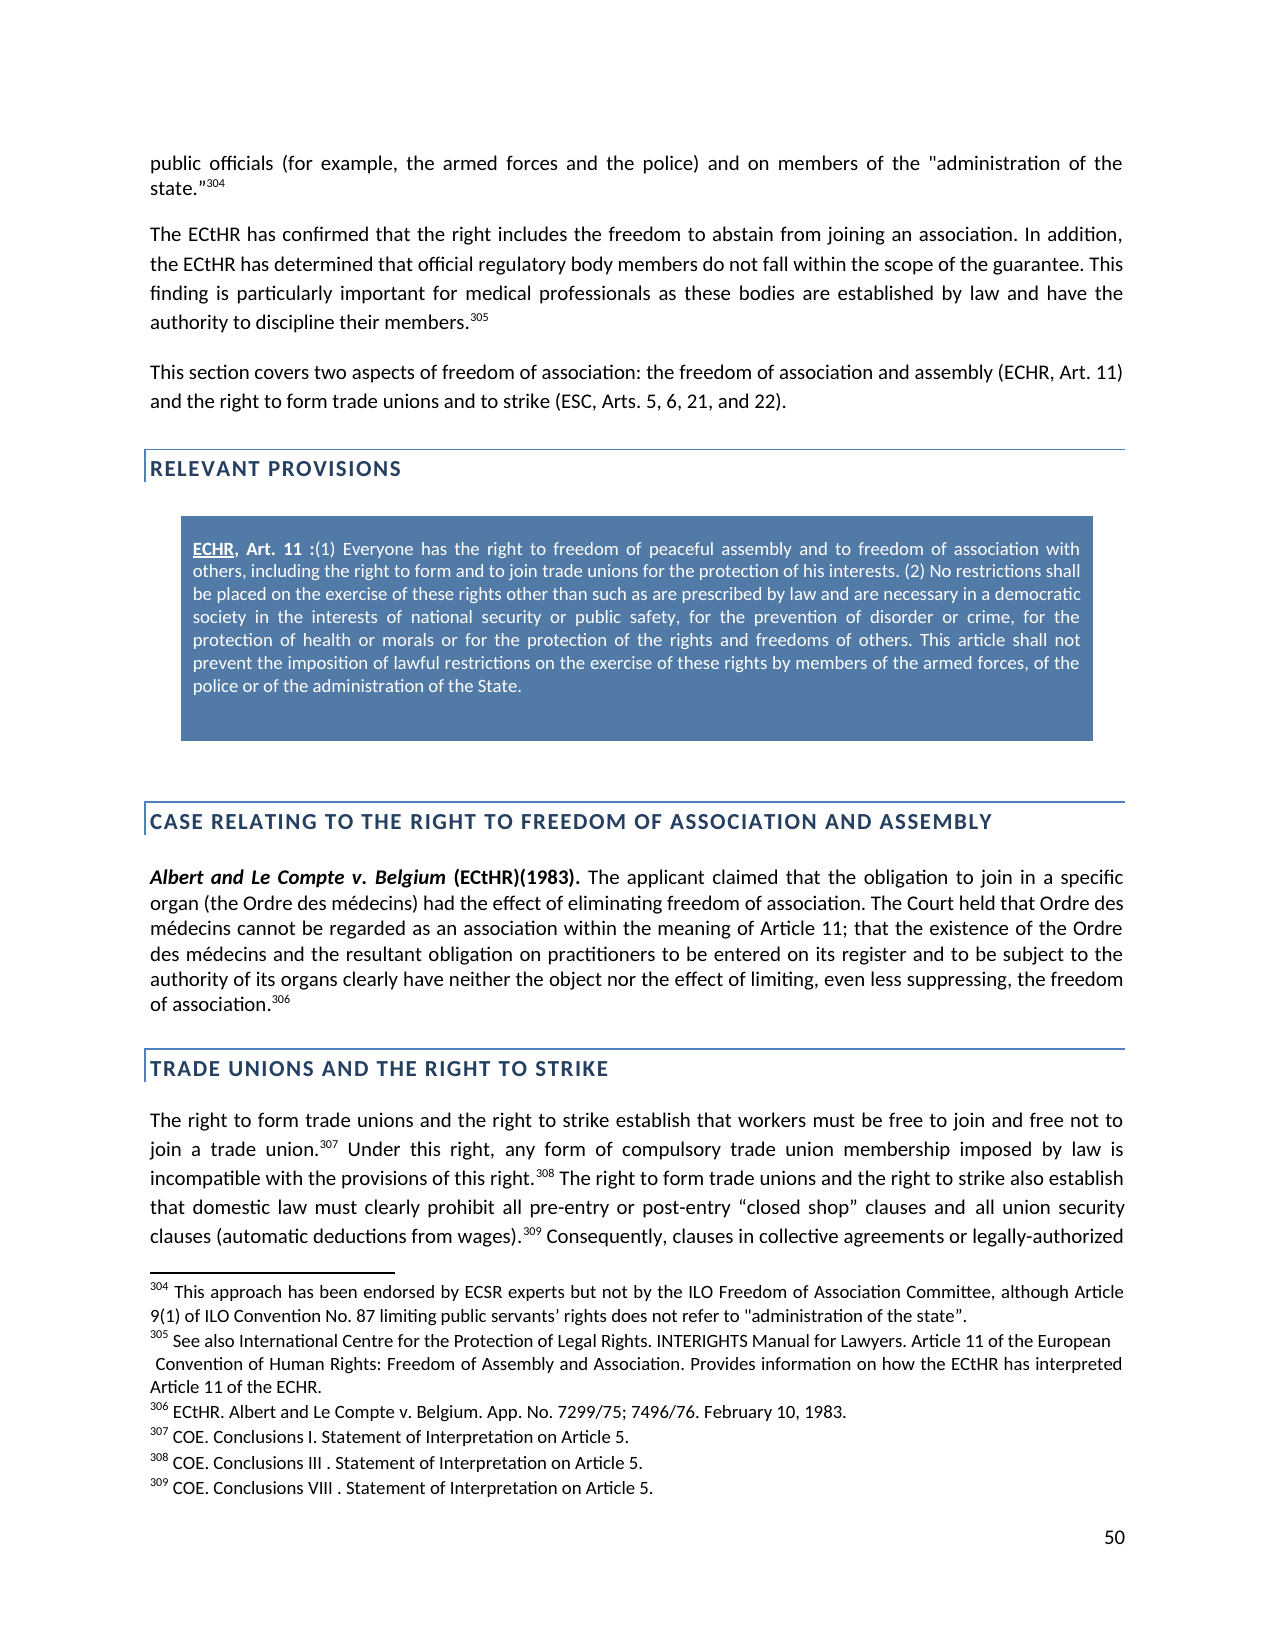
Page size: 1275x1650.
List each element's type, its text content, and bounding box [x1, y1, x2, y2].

subtitle Case Relating to the Right to Freedom of Association and Assembly [146, 803, 1125, 835]
text Albert and Le Compte v. Belgium (ECtHR)(1983). The applicant claimed that the obligation to join in a specific organ (the Ordre des médecins) had the effect of eliminating freedom of association. The Court held that Ordre des médecins cannot be regarded as an association within the meaning of Article 11; that the existence of the Ordre des médecins and the resultant obligation on practitioners to be entered on its register and to be subject to the authority of its organs clearly have neither the object nor the effect of limiting, even less suppressing, the freedom of association. [150, 864, 1125, 1017]
subtitle Trade Unions and the Right to Strike [146, 1050, 1125, 1082]
text The ECtHR has confirmed that the right includes the freedom to abstain from joining an association. In addition, the ECtHR has determined that official regulatory body members do not fall within the scope of the guarantee. This finding is particularly important for medical professionals as these bodies are established by law and have the authority to discipline their members. [150, 222, 1125, 334]
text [150, 150, 1125, 201]
text This section covers two aspects of freedom of association: the freedom of association and assembly (ECHR, Art. 11) and the right to form trade unions and to strike (ESC, Arts. 5, 6, 21, and 22). [150, 359, 1125, 414]
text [150, 1107, 1125, 1249]
table_header ECHR, Art. 11 :(1) Everyone has the right to freedom of peaceful assembly and to freedom of association with others, including the right to form and to join trade unions for the protection of his interests. (2) No restrictions shall be placed on the exercise of these rights other than such as are prescribed by law and are necessary in a democratic society in the interests of national security or public safety, for the prevention of disorder or crime, for the protection of health or morals or for the protection of the rights and freedoms of others. This article shall not prevent the imposition of lawful restrictions on the exercise of these rights by members of the armed forces, of the police or of the administration of the State. [181, 516, 1093, 741]
subtitle Relevant Provisions [146, 450, 1125, 482]
